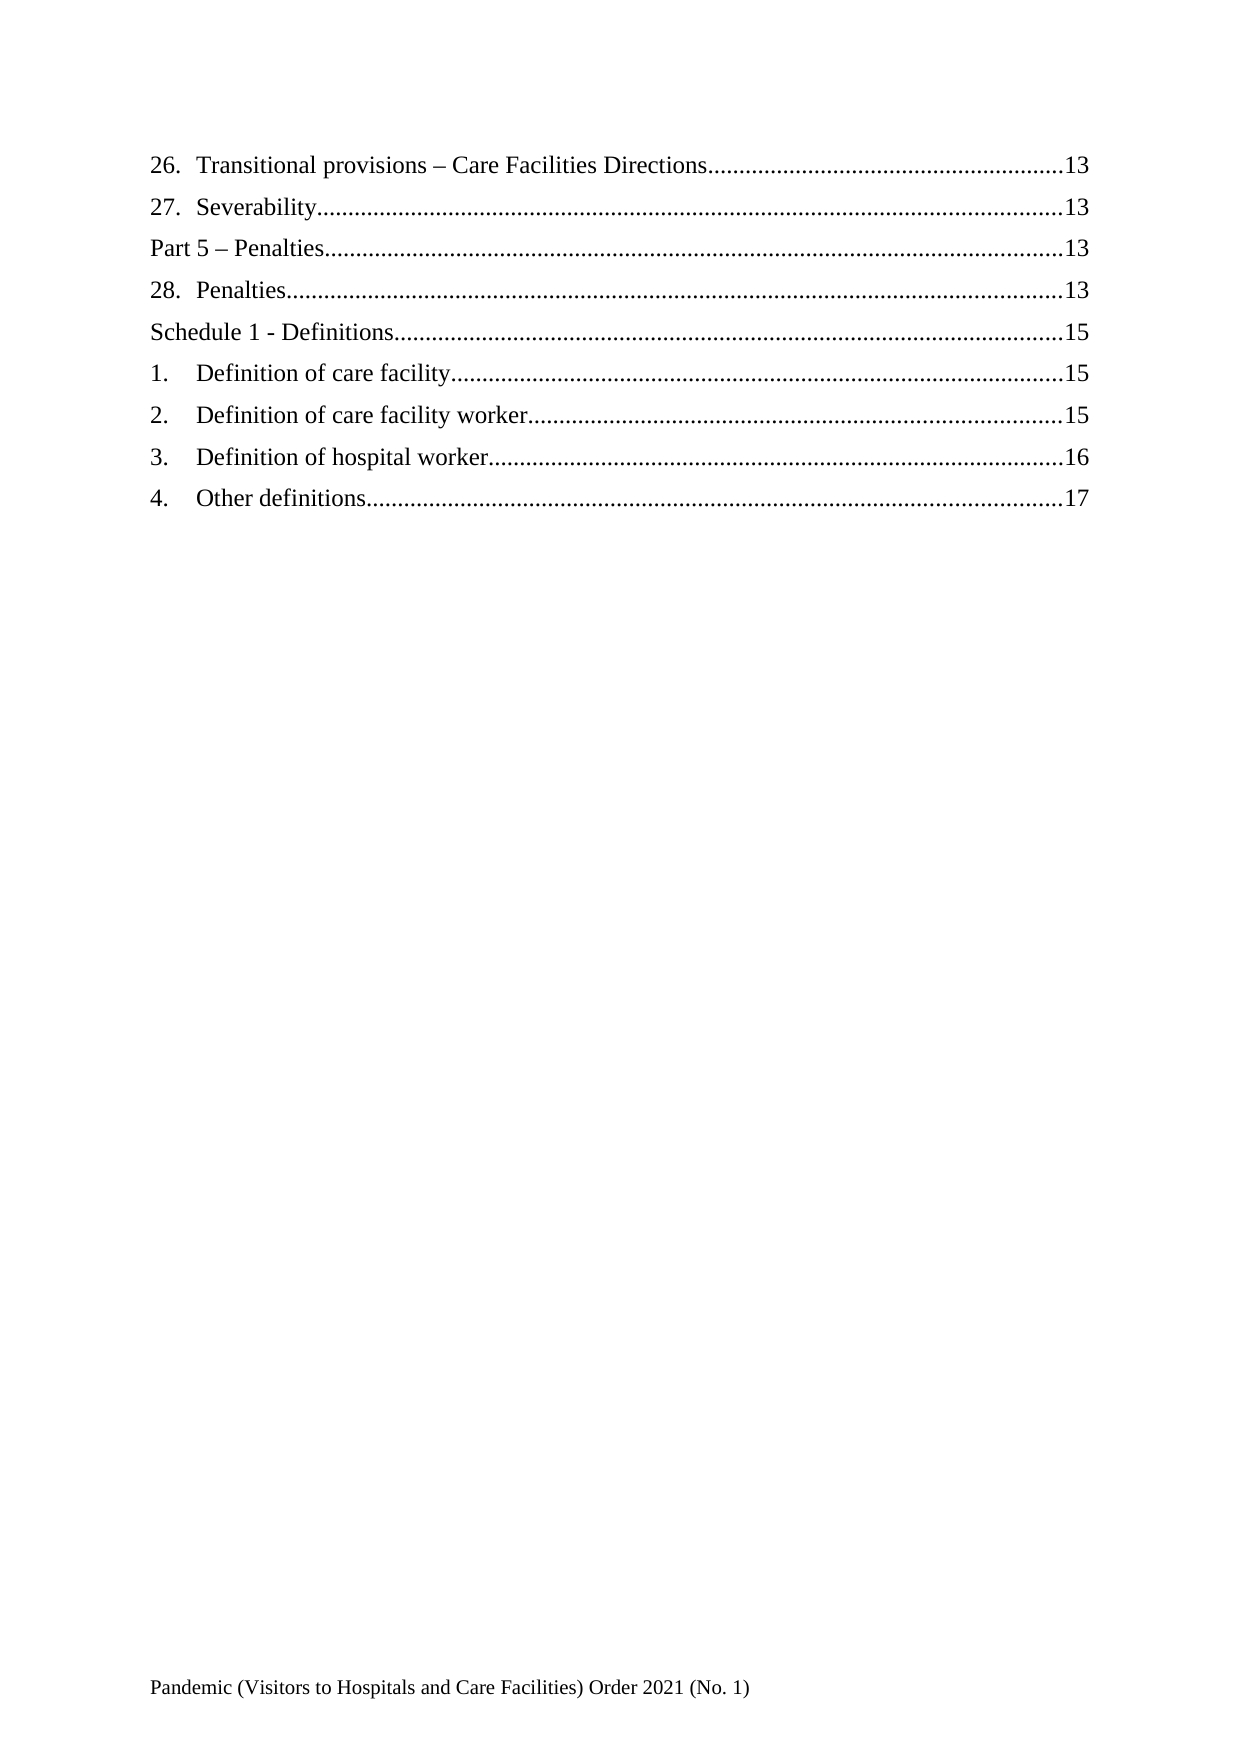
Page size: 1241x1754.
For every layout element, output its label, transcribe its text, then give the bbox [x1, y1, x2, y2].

text 4. Other definitions 17 [150, 483, 1093, 512]
text Part 5 – Penalties 13 [150, 233, 1093, 262]
text 27. Severability 13 [150, 192, 1093, 221]
text 28. Penalties 13 [150, 275, 1093, 304]
text 26. Transitional provisions – Care Facilities Directions 13 [150, 150, 1093, 179]
text 3. Definition of hospital worker 16 [150, 442, 1093, 471]
text 1. Definition of care facility 15 [150, 358, 1093, 387]
text Schedule 1 - Definitions 15 [150, 317, 1093, 346]
text 2. Definition of care facility worker 15 [150, 400, 1093, 429]
